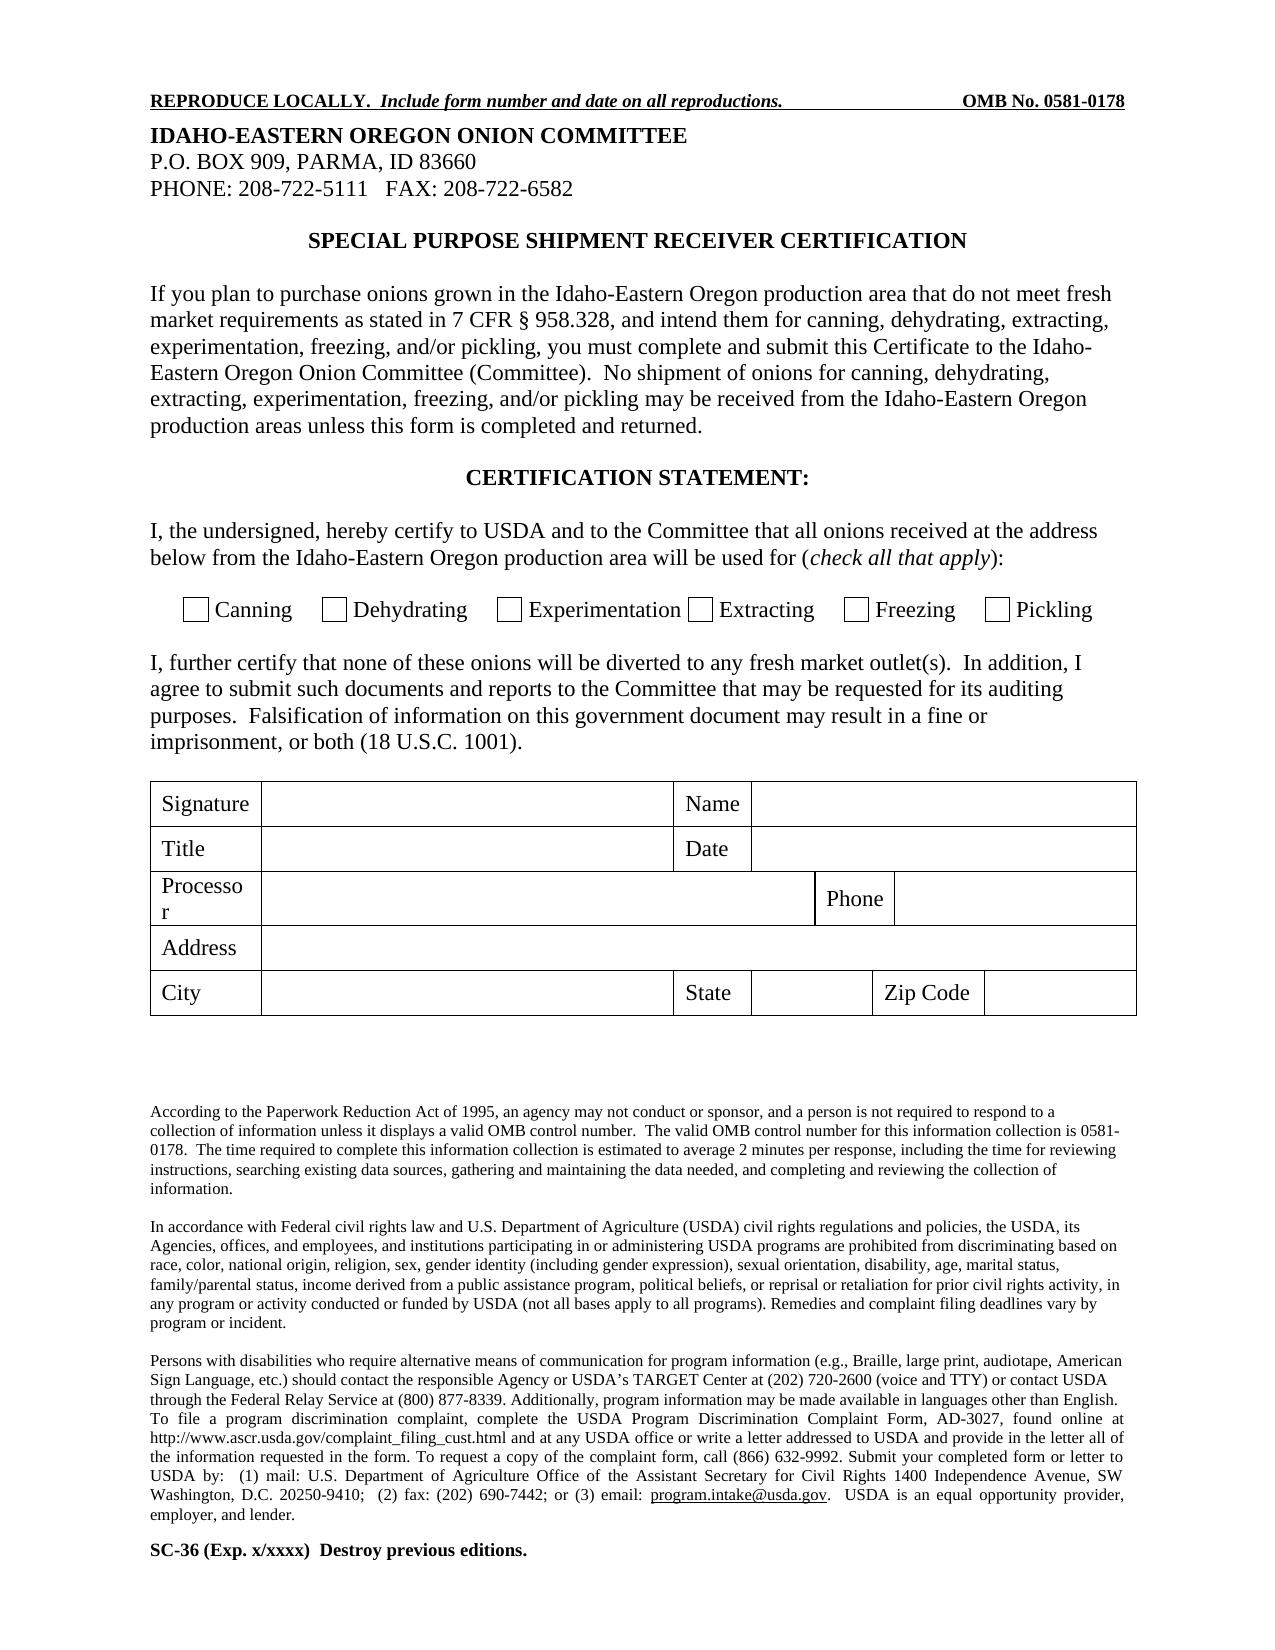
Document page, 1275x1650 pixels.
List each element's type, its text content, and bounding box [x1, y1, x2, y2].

table_cell City [151, 971, 261, 1014]
table_cell Title [151, 827, 261, 871]
text P.O. BOX 909, PARMA, ID 83660 [150, 148, 1125, 174]
table_header [752, 782, 1136, 826]
table_header Name [674, 782, 751, 826]
text I, further certify that none of these onions will be diverted to any fresh market outlet(s). In addition, I agree to submit such documents and reports to the Committee that may be requested for its auditing purposes. Falsification of information on this government document may result in a fine or imprisonment, or both (18 U.S.C. 1001). [150, 649, 1125, 754]
text PHONE: 208-722-5111 FAX: 208-722-6582 [150, 174, 1125, 201]
table_cell [262, 872, 814, 924]
table_cell [985, 971, 1136, 1014]
table_cell Date [674, 827, 751, 871]
table_cell Address [151, 926, 261, 969]
text If you plan to purchase onions grown in the Idaho-Eastern Oregon production area that do not meet fresh market requirements as stated in 7 CFR § 958.328, and intend them for canning, dehydrating, extracting, experimentation, freezing, and/or pickling, you must complete and submit this Certificate to the Idaho-Eastern Oregon Onion Committee (Committee). No shipment of onions for canning, dehydrating, extracting, experimentation, freezing, and/or pickling may be received from the Idaho-Eastern Oregon production areas unless this form is completed and returned. [150, 280, 1125, 438]
table_cell [752, 827, 1136, 871]
table_cell [262, 827, 673, 871]
table_cell [262, 926, 1136, 969]
text Canning Dehydrating Experimentation Extracting Freezing Pickling [150, 596, 1125, 623]
table_cell Processor [151, 872, 261, 924]
table_cell [752, 971, 872, 1014]
text In accordance with Federal civil rights law and U.S. Department of Agriculture (USDA) civil rights regulations and policies, the USDA, its Agencies, offices, and employees, and institutions participating in or administering USDA programs are prohibited from discriminating based on race, color, national origin, religion, sex, gender identity (including gender expression), sexual orientation, disability, age, marital status, family/parental status, income derived from a public assistance program, political beliefs, or reprisal or retaliation for prior civil rights activity, in any program or activity conducted or funded by USDA (not all bases apply to all programs). Remedies and complaint filing deadlines vary by program or incident. [150, 1217, 1125, 1332]
table_cell Phone [816, 872, 894, 924]
text Persons with disabilities who require alternative means of communication for program information (e.g., Braille, large print, audiotape, American Sign Language, etc.) should contact the responsible Agency or USDA’s TARGET Center at (202) 720-2600 (voice and TTY) or contact USDA through the Federal Relay Service at (800) 877-8339. Additionally, program information may be made available in languages other than English. [150, 1351, 1125, 1408]
text I, the undersigned, hereby certify to USDA and to the Committee that all onions received at the address below from the Idaho-Eastern Oregon production area will be used for (check all that apply): [150, 517, 1125, 570]
text To file a program discrimination complaint, complete the USDA Program Discrimination Complaint Form, AD-3027, found online at http://www.ascr.usda.gov/complaint_filing_cust.html and at any USDA office or write a letter addressed to USDA and provide in the letter all of the information requested in the form. To request a copy of the complaint form, call (866) 632-9992. Submit your completed form or letter to USDA by: (1) mail: U.S. Department of Agriculture Office of the Assistant Secretary for Civil Rights 1400 Independence Avenue, SW Washington, D.C. 20250-9410; (2) fax: (202) 690-7442; or (3) email: program.intake@usda.gov. USDA is an equal opportunity provider, employer, and lender. [150, 1408, 1125, 1523]
table_cell Zip Code [873, 971, 984, 1014]
table_cell State [674, 971, 751, 1014]
text IDAHO-EASTERN OREGON ONION COMMITTEE [150, 122, 1125, 148]
table_header Signature [151, 782, 261, 826]
text According to the Paperwork Reduction Act of 1995, an agency may not conduct or sponsor, and a person is not required to respond to a collection of information unless it displays a valid OMB control number. The valid OMB control number for this information collection is 0581-0178. The time required to complete this information collection is estimated to average 2 minutes per response, including the time for reviewing instructions, searching existing data sources, gathering and maintaining the data needed, and completing and reviewing the collection of information. [150, 1102, 1125, 1198]
table_cell [895, 872, 1136, 924]
text SPECIAL PURPOSE SHIPMENT RECEIVER CERTIFICATION [150, 227, 1125, 254]
table_cell [262, 971, 673, 1014]
text CERTIFICATION STATEMENT: [150, 464, 1125, 491]
table_header [262, 782, 673, 826]
